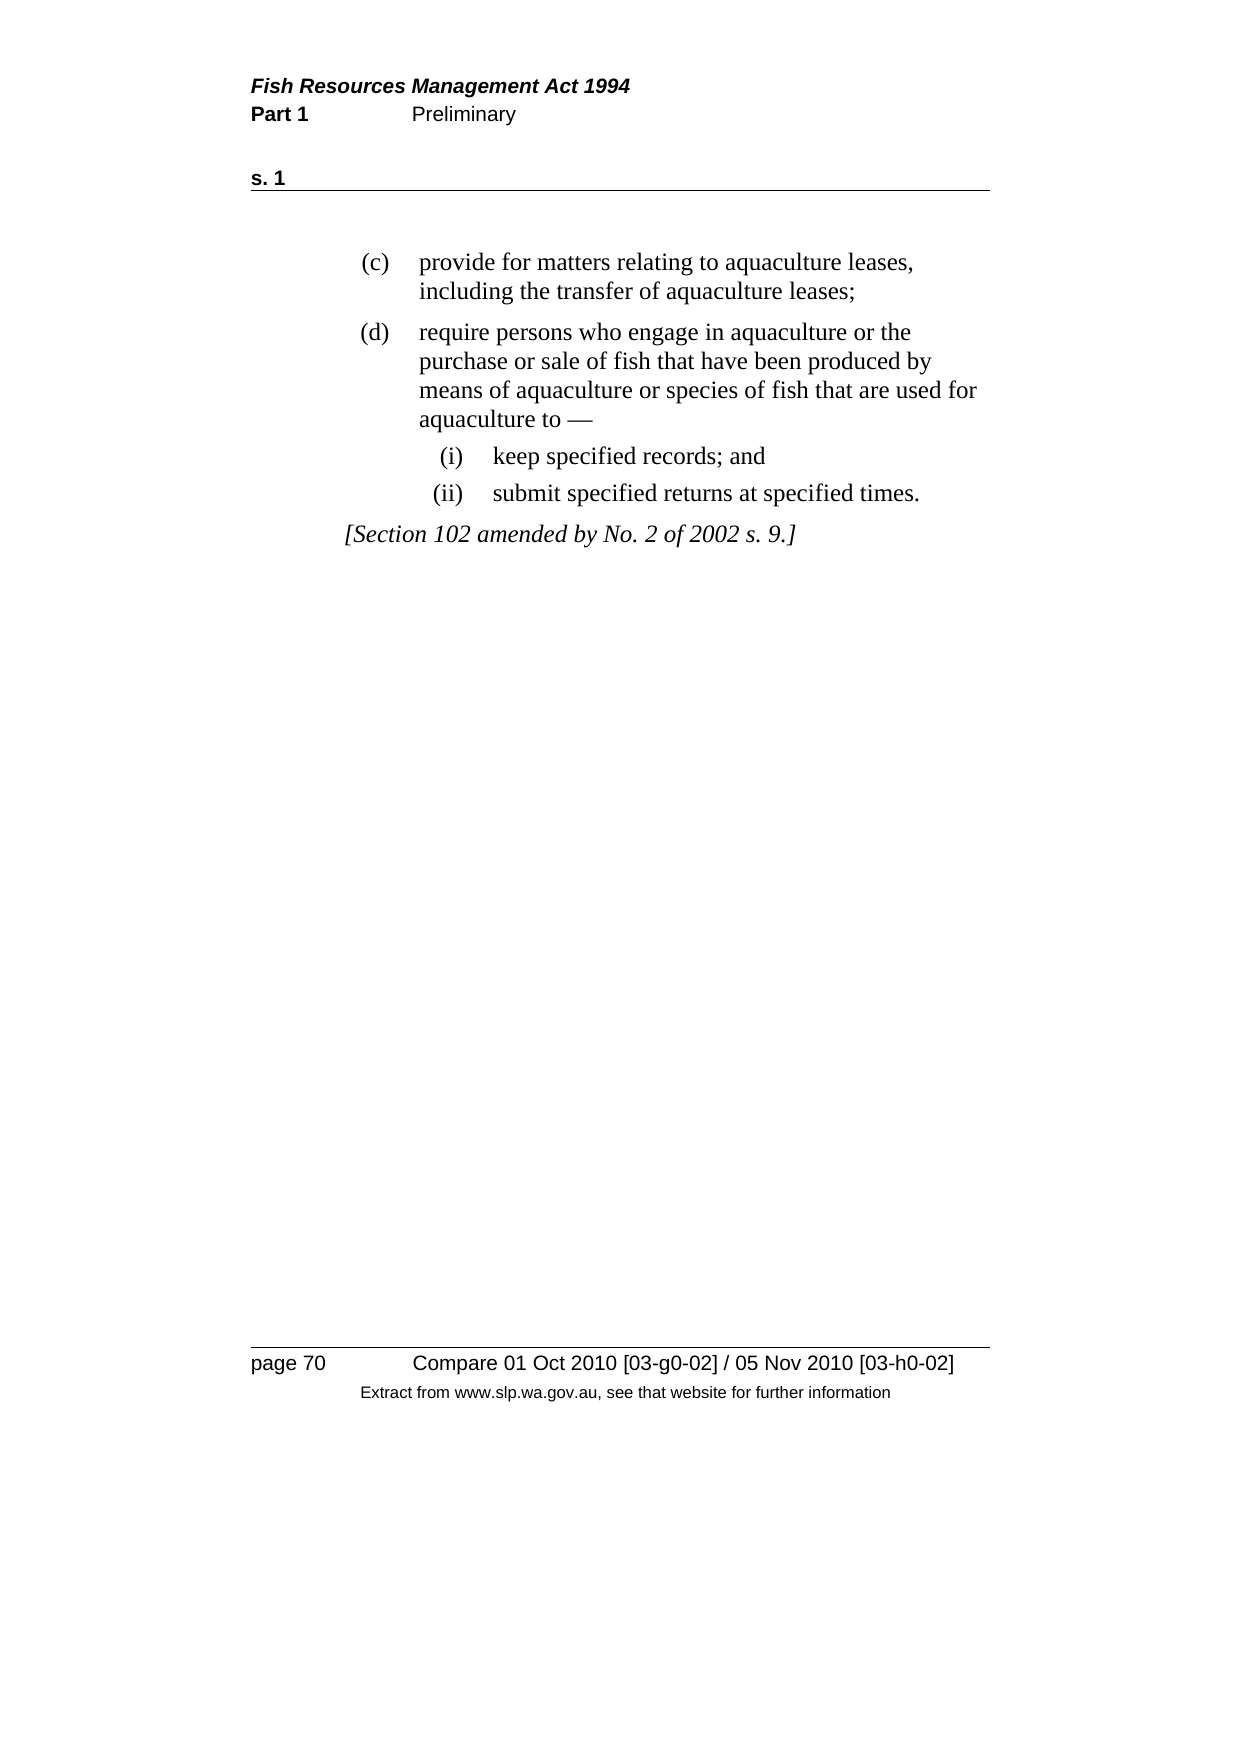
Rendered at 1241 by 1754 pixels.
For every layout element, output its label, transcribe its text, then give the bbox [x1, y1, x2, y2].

text (ii) submit specified returns at specified times. [251, 478, 990, 507]
text (i) keep specified records; and [251, 441, 990, 469]
text (c) provide for matters relating to aquaculture leases, including the transfer of aquaculture leases; [251, 247, 990, 305]
text [Section 102 amended by No. 2 of 2002 s. 9.] [251, 519, 990, 548]
text (d) require persons who engage in aquaculture or the purchase or sale of fish that have been produced by means of aquaculture or species of fish that are used for aquaculture to — [251, 317, 990, 432]
